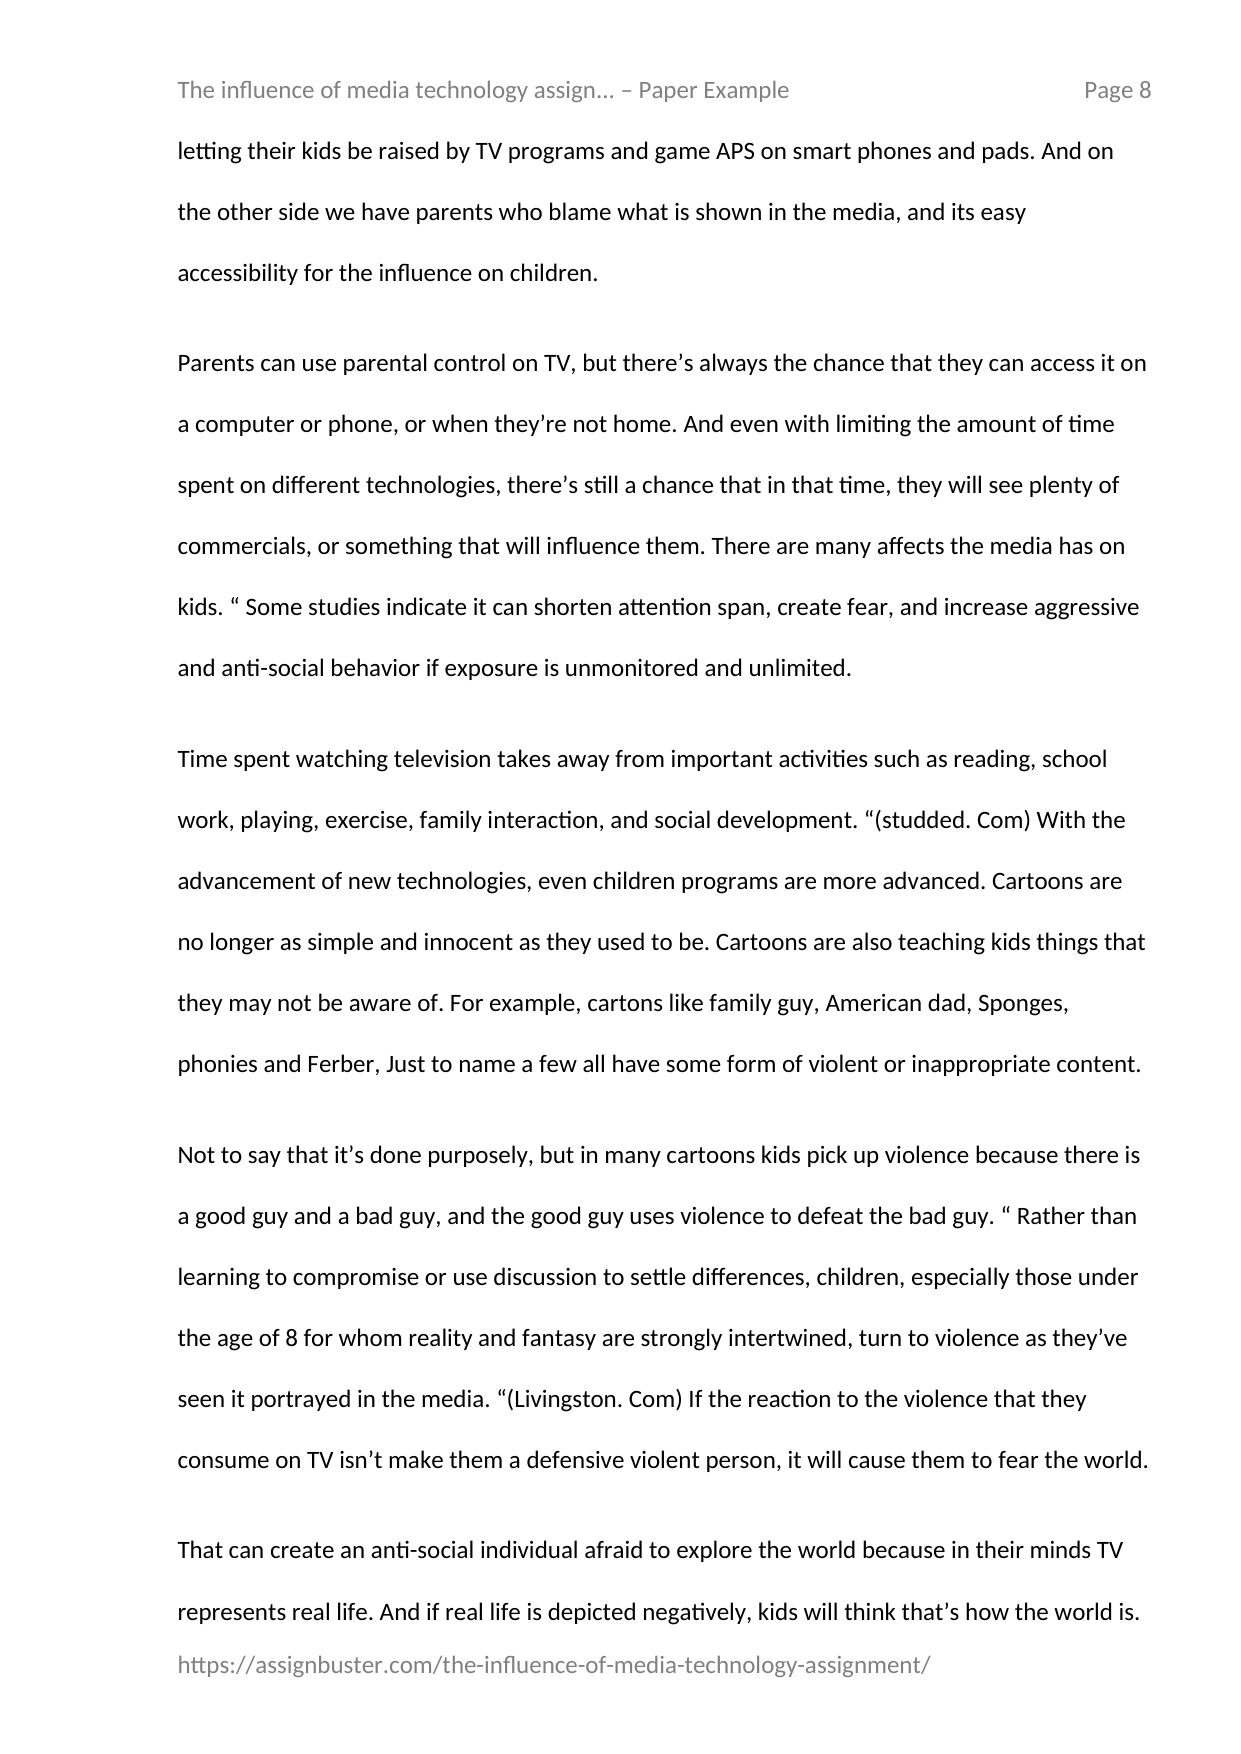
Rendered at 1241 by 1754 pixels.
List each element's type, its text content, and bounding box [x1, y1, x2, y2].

text Parents can use parental control on TV, but there’s always the chance that they can access it on a computer or phone, or when they’re not home. And even with limiting the amount of time spent on different technologies, there’s still a chance that in that time, they will see plenty of commercials, or something that will influence them. There are many affects the media has on kids. “ Some studies indicate it can shorten attention span, create fear, and increase aggressive and anti-social behavior if exposure is unmonitored and unlimited. [177, 347, 1152, 683]
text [177, 1534, 1152, 1626]
text Not to say that it’s done purposely, but in many cartoons kids pick up violence because there is a good guy and a bad guy, and the good guy uses violence to defeat the bad guy. “ Rather than learning to compromise or use discussion to settle differences, children, especially those under the age of 8 for whom reality and fantasy are strongly intertwined, turn to violence as they’ve seen it portrayed in the media. “(Livingston. Com) If the reaction to the violence that they consume on TV isn’t make them a defensive violent person, it will cause them to fear the world. [177, 1139, 1152, 1474]
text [177, 135, 1152, 287]
text Time spent watching television takes away from important activities such as reading, school work, playing, exercise, family interaction, and social development. “(studded. Com) With the advancement of new technologies, even children programs are more advanced. Cartoons are no longer as simple and innocent as they used to be. Cartoons are also teaching kids things that they may not be aware of. For example, cartons like family guy, American dad, Sponges, phonies and Ferber, Just to name a few all have some form of violent or inappropriate content. [177, 743, 1152, 1079]
